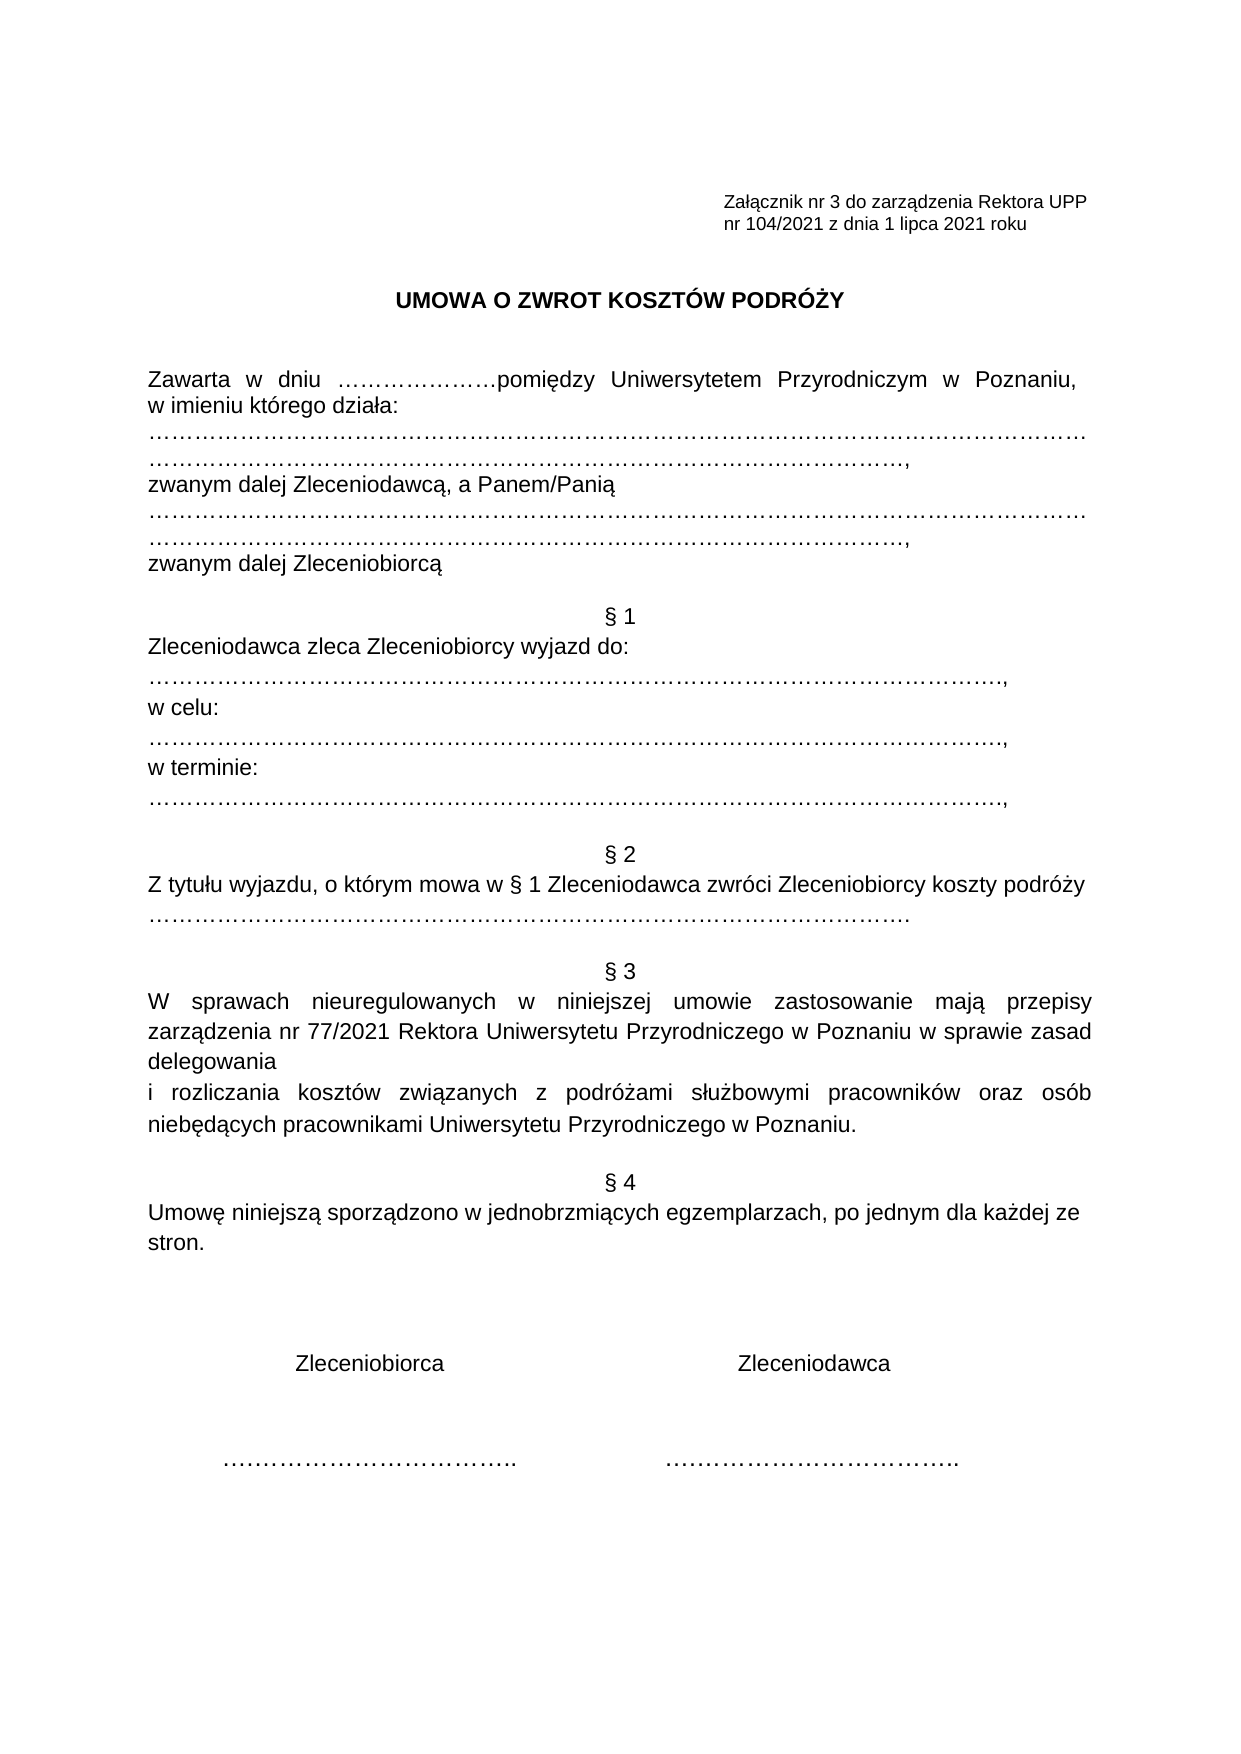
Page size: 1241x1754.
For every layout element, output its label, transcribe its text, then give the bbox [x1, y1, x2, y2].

text ….………………………….. ….………………………….. [221, 1443, 1093, 1472]
text …………………………………………………………………………………………………., [148, 663, 1093, 689]
text Zawarta w dniu …………………pomiędzy Uniwersytetem Przyrodniczym w Poznaniu, w imieniu którego działa: [148, 366, 1093, 418]
text UMOWA O ZWROT KOSZTÓW PODRÓŻY [148, 260, 1093, 313]
text Zleceniobiorca Zleceniodawca [221, 1350, 1093, 1376]
text Załącznik nr 3 do zarządzenia Rektora UPP nr 104/2021 z dnia 1 lipca 2021 roku [723, 191, 1093, 234]
text zwanym dalej Zleceniodawcą, a Panem/Panią ……………………………………………………………………………………………………………………………………………………………………………………………………, [148, 471, 1093, 550]
text Zleceniodawca zleca Zleceniobiorcy wyjazd do: [148, 633, 1093, 659]
text zwanym dalej Zleceniobiorcą [148, 550, 1093, 576]
text …………………………………………………………………………………………………., [148, 784, 1093, 810]
text § 4 [148, 1168, 1093, 1195]
text § 1 [148, 603, 1093, 629]
text Z tytułu wyjazdu, o którym mowa w § 1 Zleceniodawca zwróci Zleceniobiorcy koszty podróży ………………………………………………………………………………………. [148, 871, 1093, 927]
text …………………………………………………………………………………………………., [148, 724, 1093, 750]
text w celu: [148, 693, 1093, 720]
text § 2 [148, 841, 1093, 867]
text ……………………………………………………………………………………………………………………………………………………………………………………………………, [148, 418, 1093, 471]
text Umowę niniejszą sporządzono w jednobrzmiących egzemplarzach, po jednym dla każdej ze stron. [148, 1199, 1093, 1255]
text § 3 [148, 958, 1093, 984]
text W sprawach nieuregulowanych w niniejszej umowie zastosowanie mają przepisy zarządzenia nr 77/2021 Rektora Uniwersytetu Przyrodniczego w Poznaniu w sprawie zasad delegowania i rozliczania kosztów związanych z podróżami służbowymi pracowników oraz osób niebędących pracownikami Uniwersytetu Przyrodniczego w Poznaniu. [148, 988, 1093, 1138]
text w terminie: [148, 754, 1093, 780]
